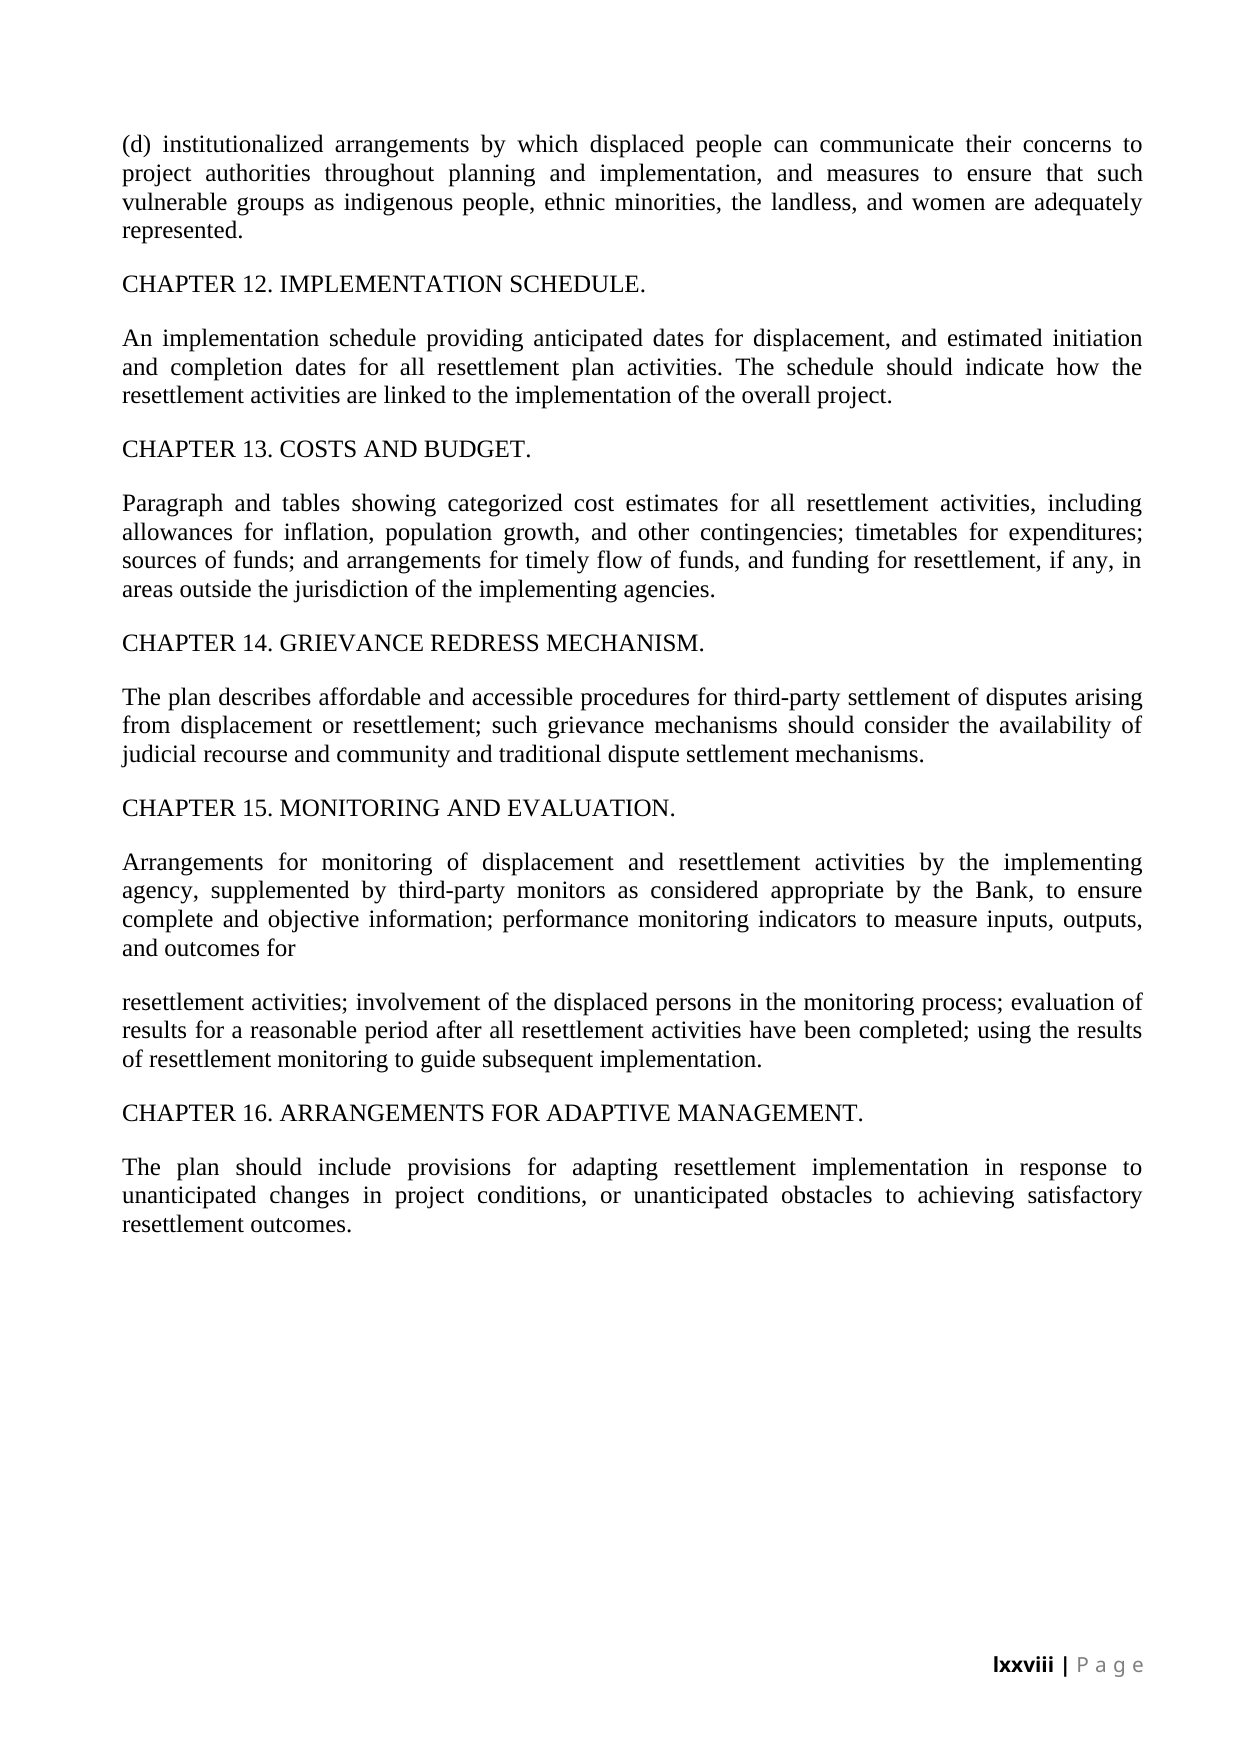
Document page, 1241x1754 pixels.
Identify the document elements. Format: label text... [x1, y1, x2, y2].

text (d) institutionalized arrangements by which displaced people can communicate their concerns to project authorities throughout planning and implementation, and measures to ensure that such vulnerable groups as indigenous people, ethnic minorities, the landless, and women are adequately represented. [122, 129, 1144, 244]
text CHAPTER 16. ARRANGEMENTS FOR ADAPTIVE MANAGEMENT. [122, 1098, 1144, 1127]
text The plan should include provisions for adapting resettlement implementation in response to unanticipated changes in project conditions, or unanticipated obstacles to achieving satisfactory resettlement outcomes. [122, 1152, 1144, 1238]
text An implementation schedule providing anticipated dates for displacement, and estimated initiation and completion dates for all resettlement plan activities. The schedule should indicate how the resettlement activities are linked to the implementation of the overall project. [122, 323, 1144, 409]
text CHAPTER 14. GRIEVANCE REDRESS MECHANISM. [122, 628, 1144, 657]
text CHAPTER 15. MONITORING AND EVALUATION. [122, 793, 1144, 822]
text CHAPTER 13. COSTS AND BUDGET. [122, 434, 1144, 463]
text resettlement activities; involvement of the displaced persons in the monitoring process; evaluation of results for a reasonable period after all resettlement activities have been completed; using the results of resettlement monitoring to guide subsequent implementation. [122, 987, 1144, 1073]
text The plan describes affordable and accessible procedures for third-party settlement of disputes arising from displacement or resettlement; such grievance mechanisms should consider the availability of judicial recourse and community and traditional dispute settlement mechanisms. [122, 682, 1144, 768]
text Arrangements for monitoring of displacement and resettlement activities by the implementing agency, supplemented by third-party monitors as considered appropriate by the Bank, to ensure complete and objective information; performance monitoring indicators to measure inputs, outputs, and outcomes for [122, 847, 1144, 962]
text Paragraph and tables showing categorized cost estimates for all resettlement activities, including allowances for inflation, population growth, and other contingencies; timetables for expenditures; sources of funds; and arrangements for timely flow of funds, and funding for resettlement, if any, in areas outside the jurisdiction of the implementing agencies. [122, 488, 1144, 603]
text CHAPTER 12. IMPLEMENTATION SCHEDULE. [122, 269, 1144, 298]
